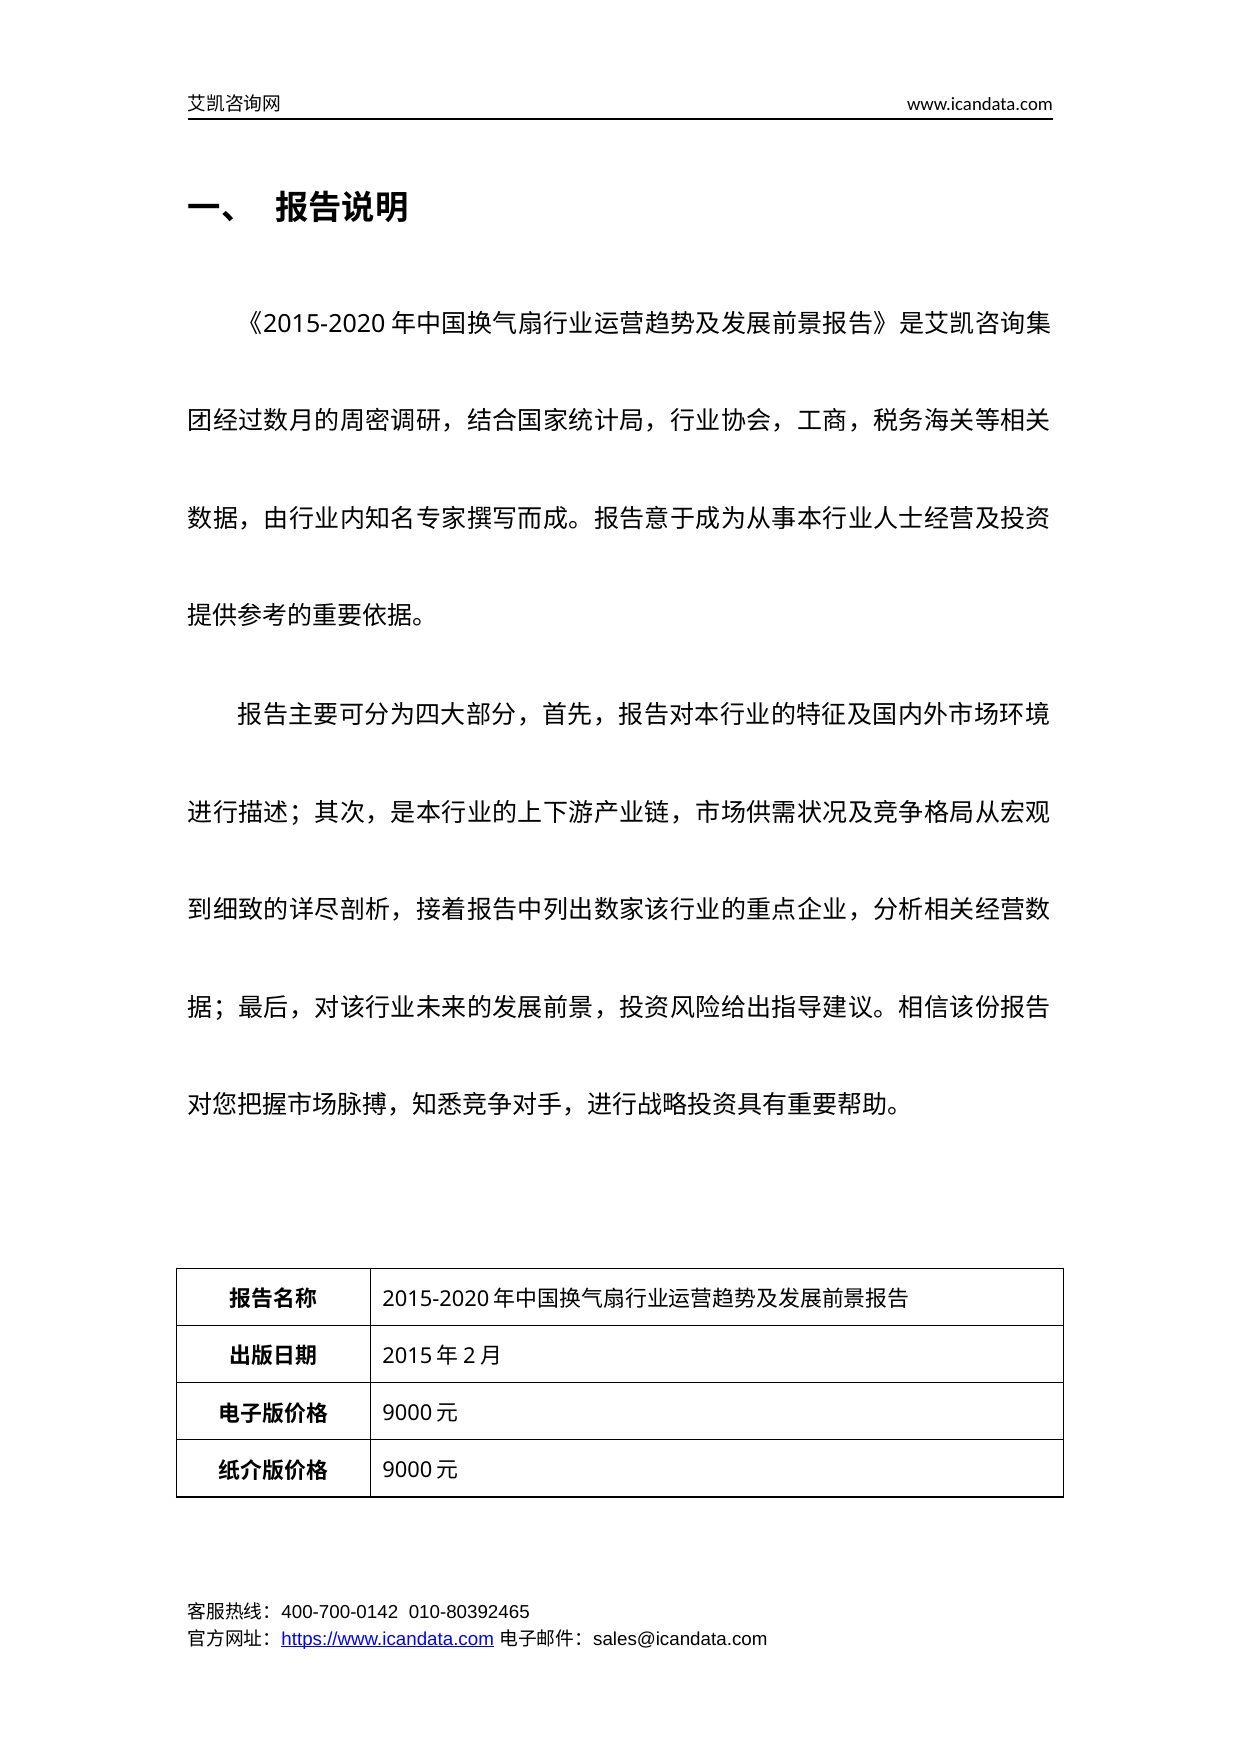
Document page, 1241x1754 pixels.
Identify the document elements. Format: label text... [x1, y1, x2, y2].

table_header 报告名称 [177, 1269, 370, 1325]
table_header 2015-2020年中国换气扇行业运营趋势及发展前景报告 [371, 1269, 1063, 1325]
table_cell 9000元 [371, 1440, 1063, 1496]
subtitle 报告说明 [187, 172, 1053, 237]
text 报告主要可分为四大部分，首先，报告对本行业的特征及国内外市场环境进行描述；其次，是本行业的上下游产业链，市场供需状况及竞争格局从宏观到细致的详尽剖析，接着报告中列出数家该行业的重点企业，分析相关经营数据；最后，对该行业未来的发展前景，投资风险给出指导建议。相信该份报告对您把握市场脉搏，知悉竞争对手，进行战略投资具有重要帮助。 [187, 681, 1053, 1136]
table_cell 电子版价格 [177, 1383, 370, 1439]
text 《2015-2020年中国换气扇行业运营趋势及发展前景报告》是艾凯咨询集团经过数月的周密调研，结合国家统计局，行业协会，工商，税务海关等相关数据，由行业内知名专家撰写而成。报告意于成为从事本行业人士经营及投资提供参考的重要依据。 [187, 289, 1053, 646]
table_cell 出版日期 [177, 1326, 370, 1382]
table_cell 9000元 [371, 1383, 1063, 1439]
table_cell 2015年2月 [371, 1326, 1063, 1382]
table_cell 纸介版价格 [177, 1440, 370, 1496]
